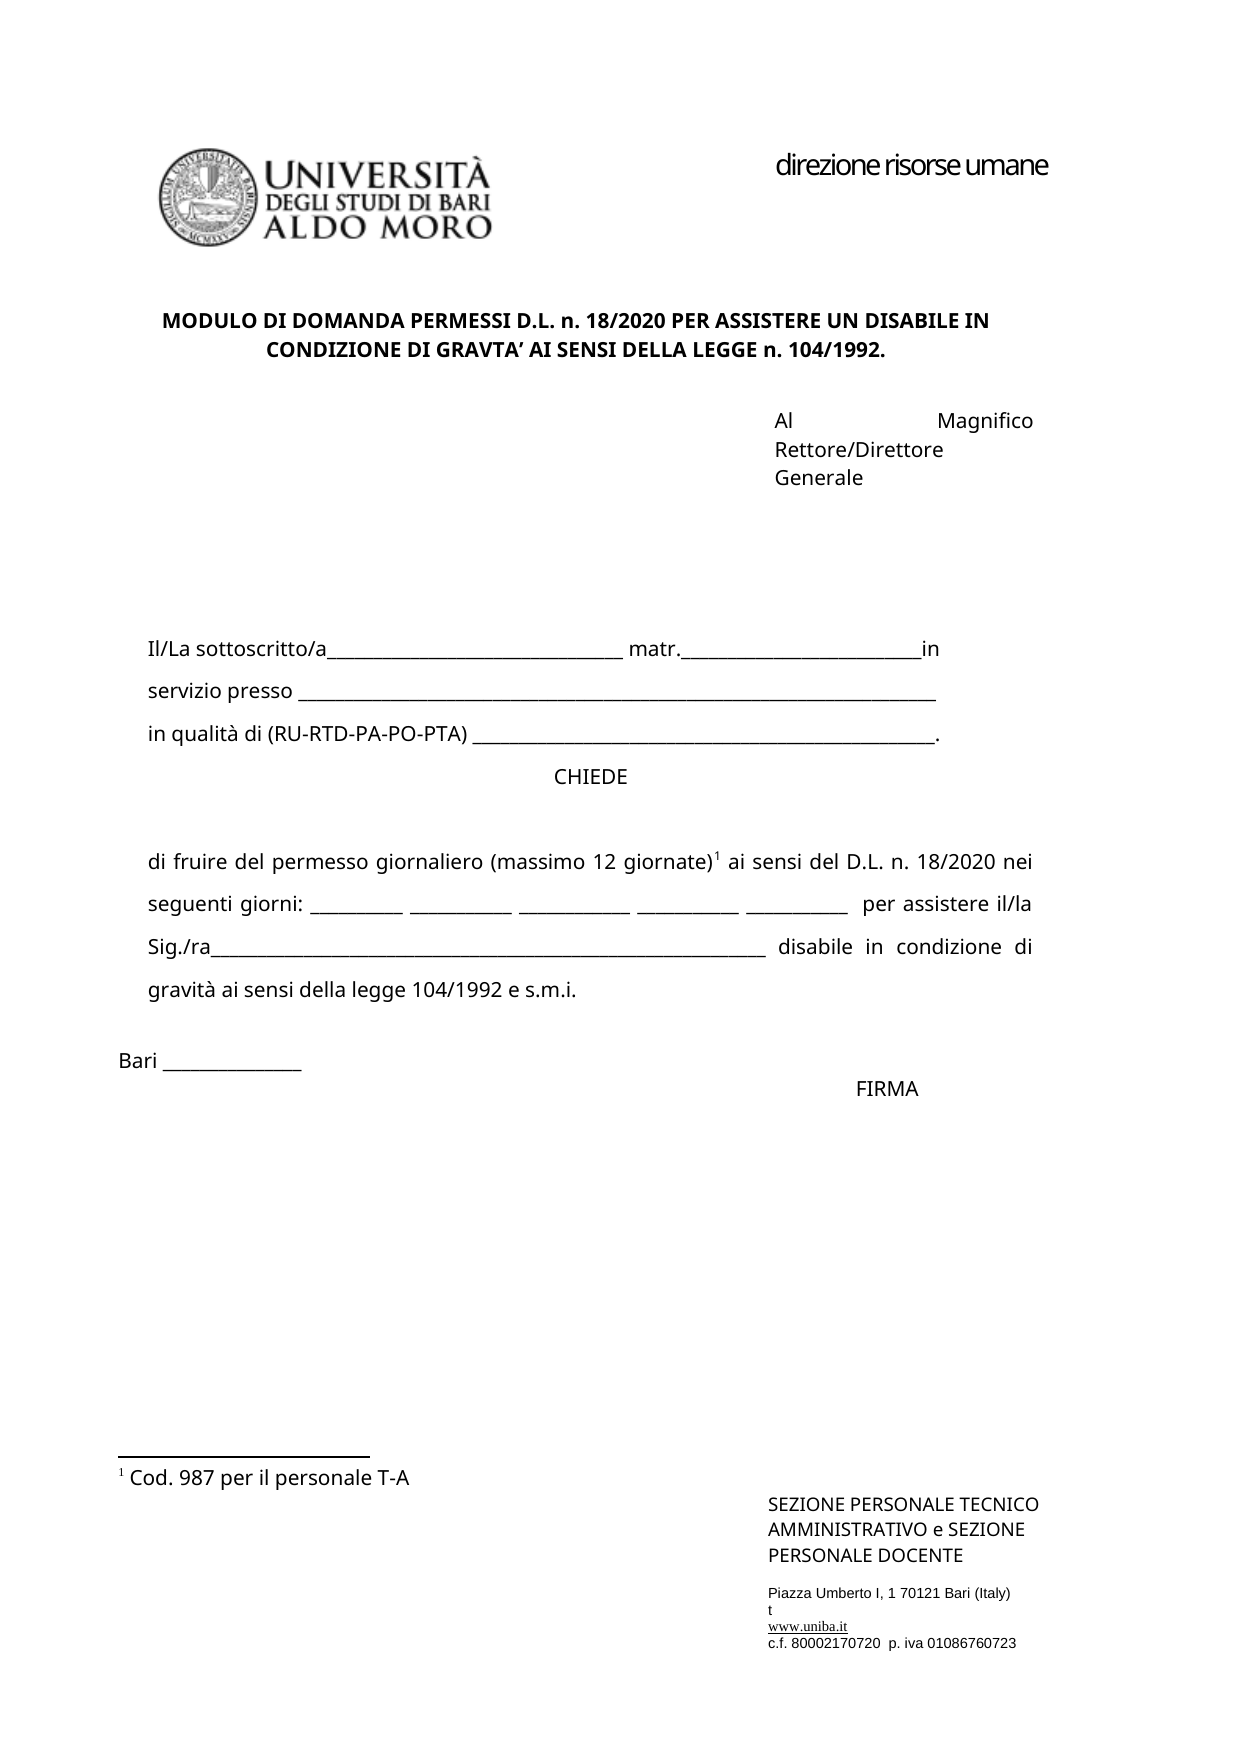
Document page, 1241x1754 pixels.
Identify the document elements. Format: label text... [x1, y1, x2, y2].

text FIRMA [118, 1074, 1122, 1103]
text Il/La sottoscritto/a________________________________ matr.__________________________in [148, 634, 1034, 662]
text servizio presso _____________________________________________________________________ [148, 677, 1034, 705]
text MODULO DI DOMANDA PERMESSI D.L. n. 18/2020 PER ASSISTERE UN DISABILE IN CONDIZIONE DI GRAVTA’ AI SENSI DELLA LEGGE n. 104/1992. [118, 307, 1033, 363]
text CHIEDE [148, 762, 1034, 790]
text Bari _______________ [118, 1046, 1122, 1074]
text in qualità di (RU-RTD-PA-PO-PTA) __________________________________________________. [148, 719, 1034, 748]
text di fruire del permesso giornaliero (massimo 12 giornate) ai sensi del D.L. n. 18/2020 nei seguenti giorni: __________ ___________ ____________ ___________ ___________ per assistere il/la Sig./ra____________________________________________________________ disabile in condizione di gravità ai sensi della legge 104/1992 e s.m.i. [148, 847, 1034, 1003]
text Al Magnifico Rettore/Direttore Generale [774, 406, 1034, 492]
